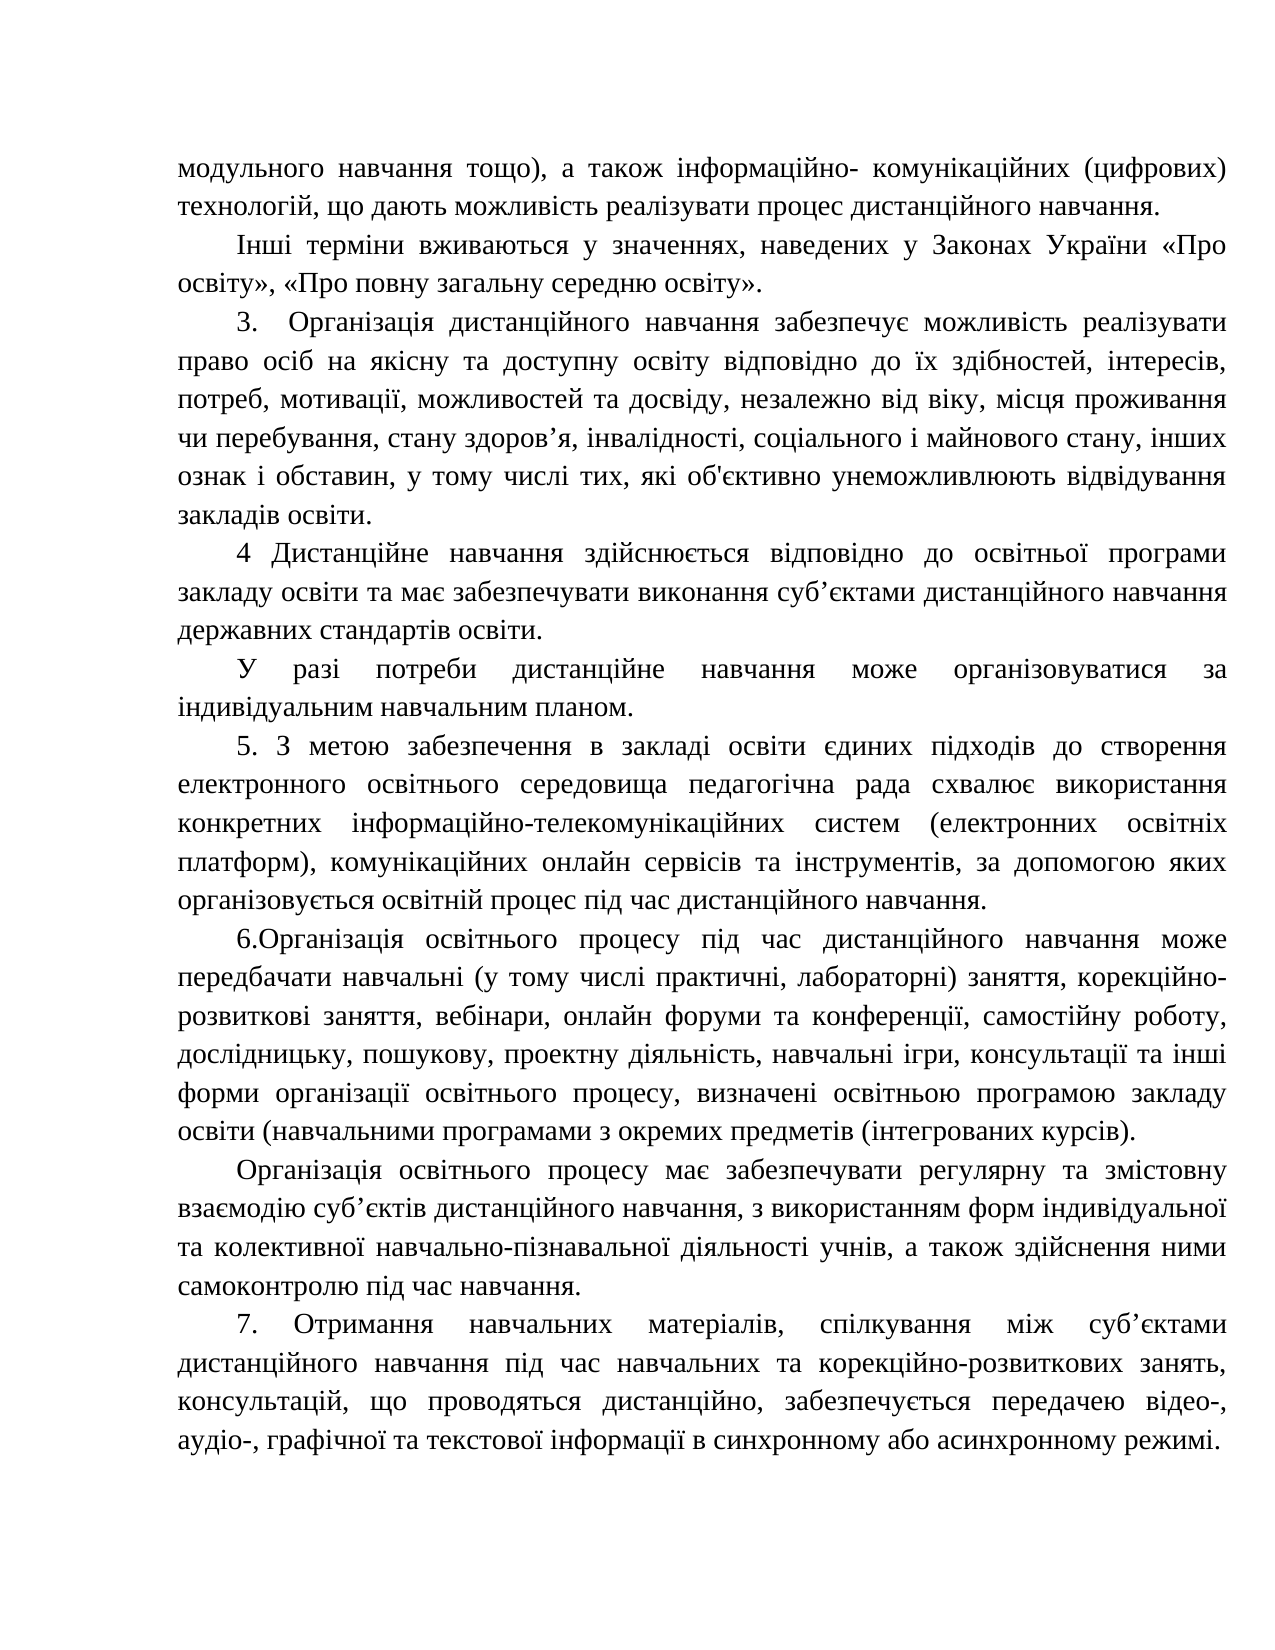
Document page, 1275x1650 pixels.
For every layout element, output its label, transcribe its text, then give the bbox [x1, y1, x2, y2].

text 7. Отримання навчальних матеріалів, спілкування між суб’єктами дистанційного навчання під час навчальних та корекційно-розвиткових занять, консультацій, що проводяться дистанційно, забезпечується передачею відео-, аудіо-, графічної та текстової інформації в синхронному або асинхронному режимі. [177, 1306, 1228, 1455]
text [177, 150, 1228, 222]
text У разі потреби дистанційне навчання може організовуватися за індивідуальним навчальним планом. [177, 651, 1228, 723]
text Організація освітнього процесу має забезпечувати регулярну та змістовну взаємодію суб’єктів дистанційного навчання, з використанням форм індивідуальної та колективної навчально-пізнавальної діяльності учнів, а також здійснення ними самоконтролю під час навчання. [177, 1152, 1228, 1301]
text Інші терміни вживаються у значеннях, наведених у Законах України «Про освіту», «Про повну загальну середню освіту». [177, 227, 1228, 299]
text 3. Організація дистанційного навчання забезпечує можливість реалізувати право осіб на якісну та доступну освіту відповідно до їх здібностей, інтересів, потреб, мотивації, можливостей та досвіду, незалежно від віку, місця проживання чи перебування, стану здоров’я, інвалідності, соціального і майнового стану, інших ознак і обставин, у тому числі тих, які об'єктивно унеможливлюють відвідування закладів освіти. [177, 304, 1228, 530]
text 5. З метою забезпечення в закладі освіти єдиних підходів до створення електронного освітнього середовища педагогічна рада схвалює використання конкретних інформаційно-телекомунікаційних систем (електронних освітніх платформ), комунікаційних онлайн сервісів та інструментів, за допомогою яких організовується освітній процес під час дистанційного навчання. [177, 728, 1228, 916]
text 4 Дистанційне навчання здійснюється відповідно до освітньої програми закладу освіти та має забезпечувати виконання суб’єктами дистанційного навчання державних стандартів освіти. [177, 535, 1228, 646]
text 6.Організація освітнього процесу під час дистанційного навчання може передбачати навчальні (у тому числі практичні, лабораторні) заняття, корекційно-розвиткові заняття, вебінари, онлайн форуми та конференції, самостійну роботу, дослідницьку, пошукову, проектну діяльність, навчальні ігри, консультації та інші форми організації освітнього процесу, визначені освітньою програмою закладу освіти (навчальними програмами з окремих предметів (інтегрованих курсів). [177, 921, 1228, 1147]
